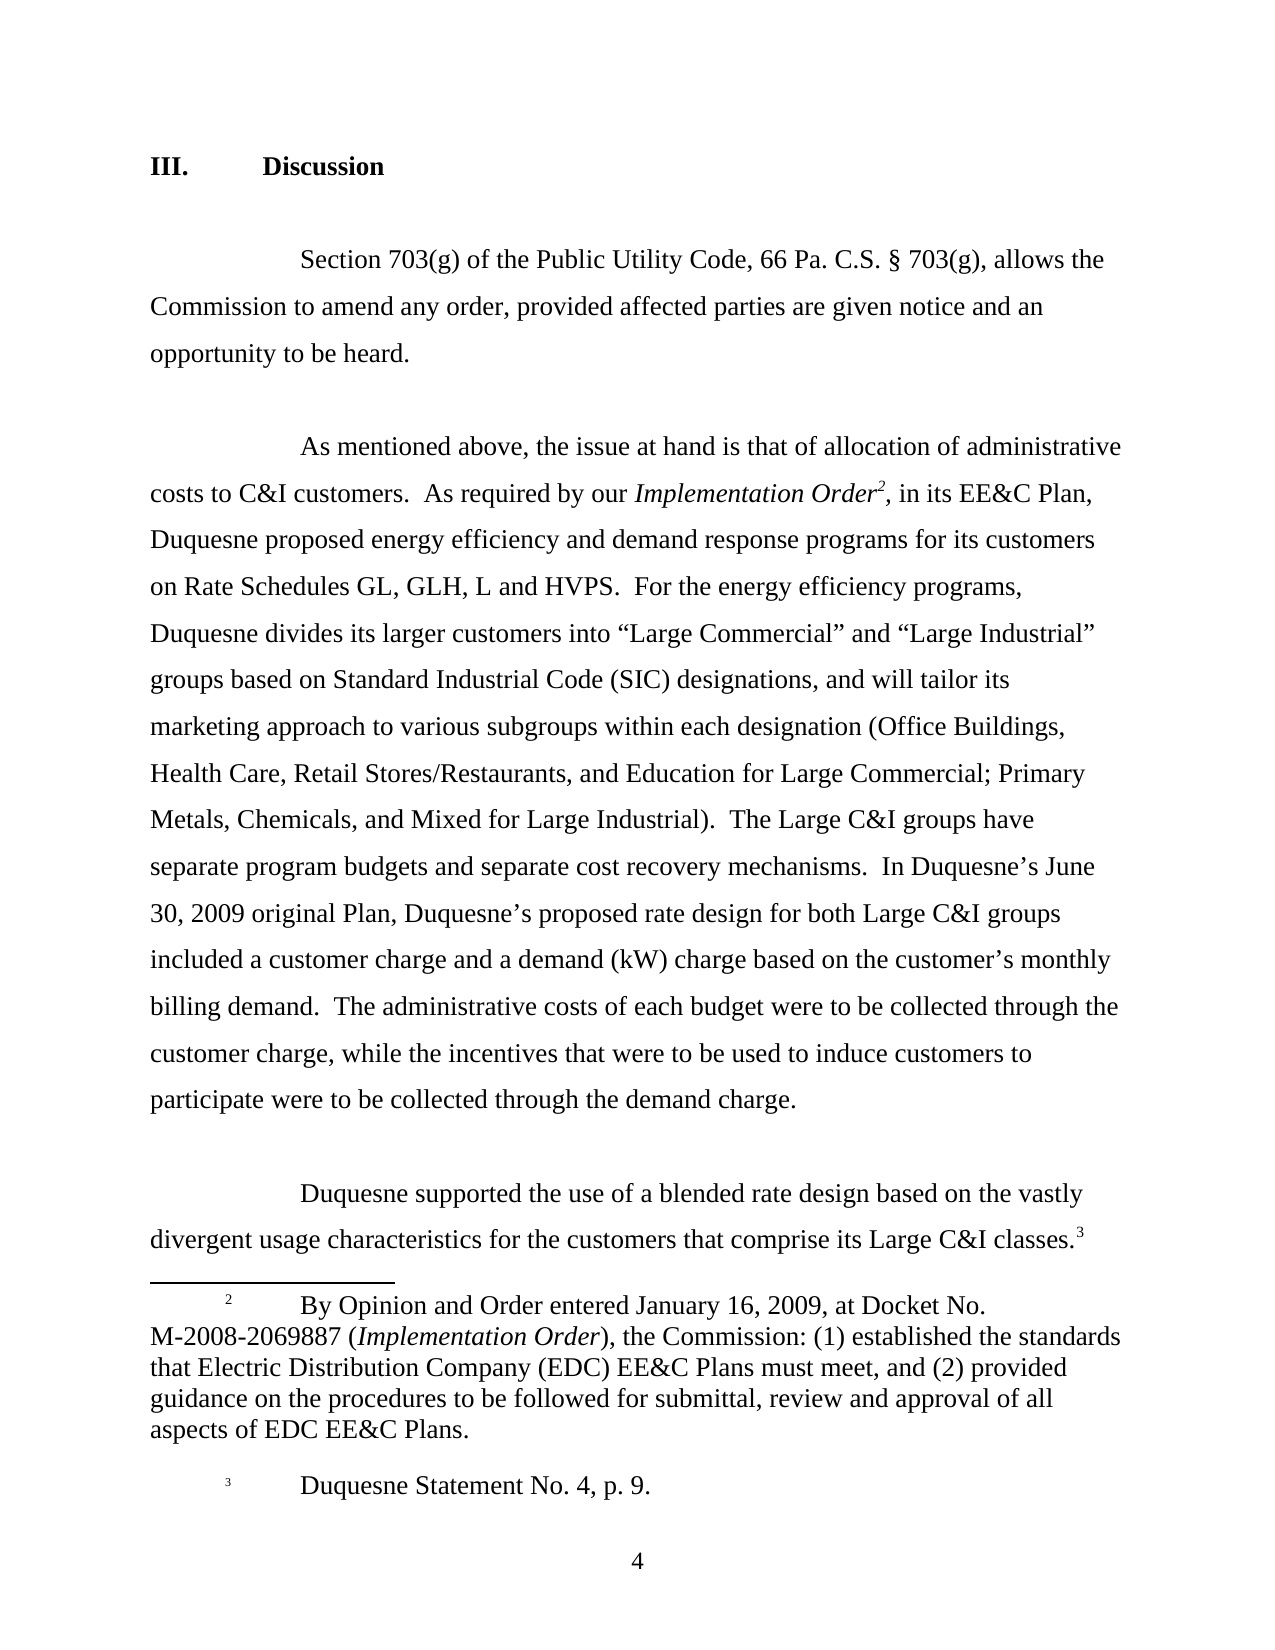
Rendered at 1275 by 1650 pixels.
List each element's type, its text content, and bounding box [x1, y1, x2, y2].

list Discussion [150, 150, 1125, 181]
text As mentioned above, the issue at hand is that of allocation of administrative costs to C&I customers. As required by our Implementation Order, in its EE&C Plan, Duquesne proposed energy efficiency and demand response programs for its customers on Rate Schedules GL, GLH, L and HVPS. For the energy efficiency programs, Duquesne divides its larger customers into “Large Commercial” and “Large Industrial” groups based on Standard Industrial Code (SIC) designations, and will tailor its marketing approach to various subgroups within each designation (Office Buildings, Health Care, Retail Stores/Restaurants, and Education for Large Commercial; Primary Metals, Chemicals, and Mixed for Large Industrial). The Large C&I groups have separate program budgets and separate cost recovery mechanisms. In Duquesne’s June 30, 2009 original Plan, Duquesne’s proposed rate design for both Large C&I groups included a customer charge and a demand (kW) charge based on the customer’s monthly billing demand. The administrative costs of each budget were to be collected through the customer charge, while the incentives that were to be used to induce customers to participate were to be collected through the demand charge. [150, 430, 1125, 1114]
text Duquesne supported the use of a blended rate design based on the vastly divergent usage characteristics for the customers that comprise its Large C&I classes. [150, 1177, 1125, 1254]
text Section 703(g) of the Public Utility Code, 66 Pa. C.S. § 703(g), allows the Commission to amend any order, provided affected parties are given notice and an opportunity to be heard. [150, 243, 1125, 368]
